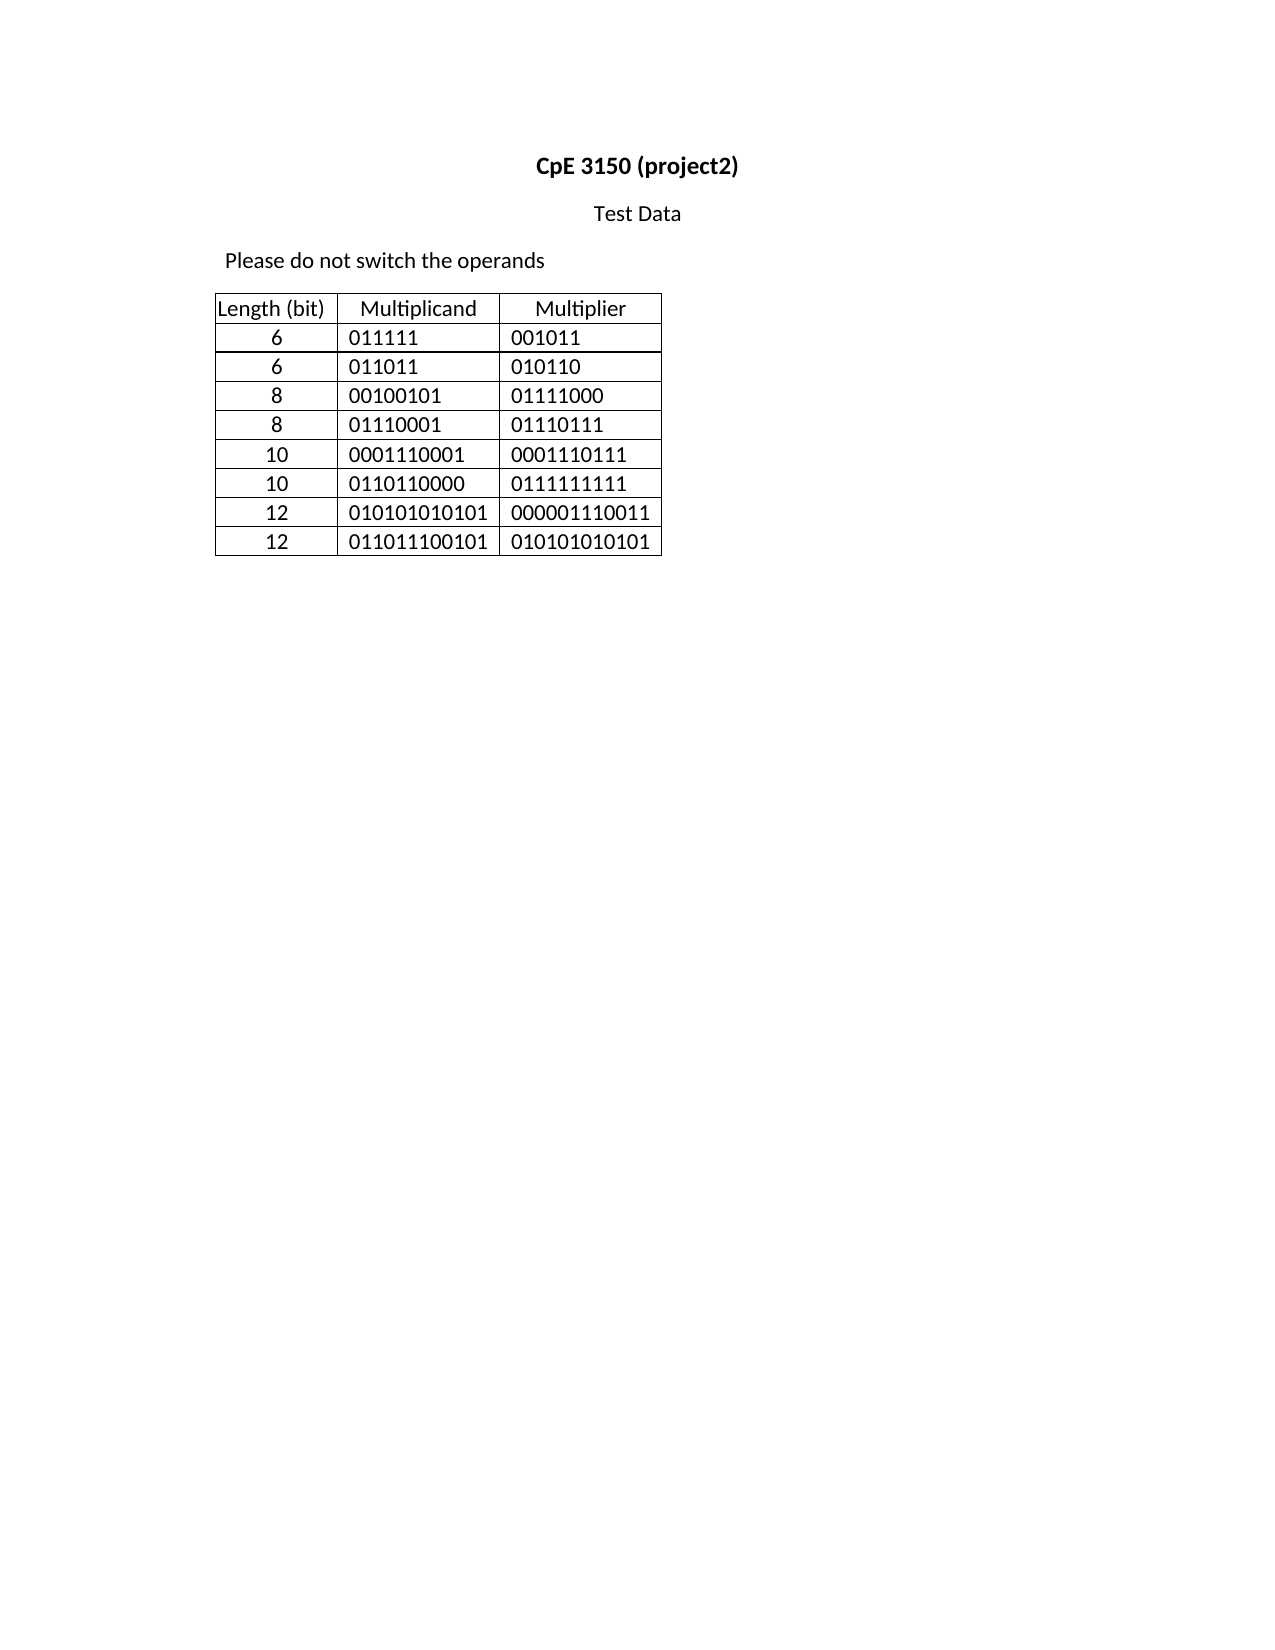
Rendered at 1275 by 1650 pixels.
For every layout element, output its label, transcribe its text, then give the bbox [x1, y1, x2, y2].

table_cell 011011100101 [338, 527, 499, 555]
table_header Multiplicand [338, 294, 499, 322]
table_cell 010101010101 [338, 498, 499, 526]
table_cell 10 [216, 469, 337, 497]
table_cell 0001110001 [338, 440, 499, 468]
table_cell 011011 [338, 353, 499, 381]
table_cell 0001110111 [500, 440, 661, 468]
table_header Length (bit) [216, 294, 337, 322]
table_cell 8 [216, 382, 337, 409]
table_cell 6 [216, 353, 337, 381]
table_cell 0111111111 [500, 469, 661, 497]
table_cell 01110001 [338, 411, 499, 439]
table_cell 12 [216, 498, 337, 526]
table_cell 011111 [338, 324, 499, 351]
table_cell 8 [216, 411, 337, 439]
table_header Multiplier [500, 294, 661, 322]
table_cell 10 [216, 440, 337, 468]
text Test Data [150, 199, 1125, 228]
table_cell 010101010101 [500, 527, 661, 555]
table_cell 001011 [500, 324, 661, 351]
table_cell 01110111 [500, 411, 661, 439]
table_cell 00100101 [338, 382, 499, 409]
table_cell 0110110000 [338, 469, 499, 497]
text Please do not switch the operands [225, 246, 1125, 274]
table_cell 000001110011 [500, 498, 661, 526]
table_cell 6 [216, 324, 337, 351]
table_cell 12 [216, 527, 337, 555]
text CpE 3150 (project2) [150, 150, 1125, 181]
table_cell 01111000 [500, 382, 661, 409]
table_cell 010110 [500, 353, 661, 381]
